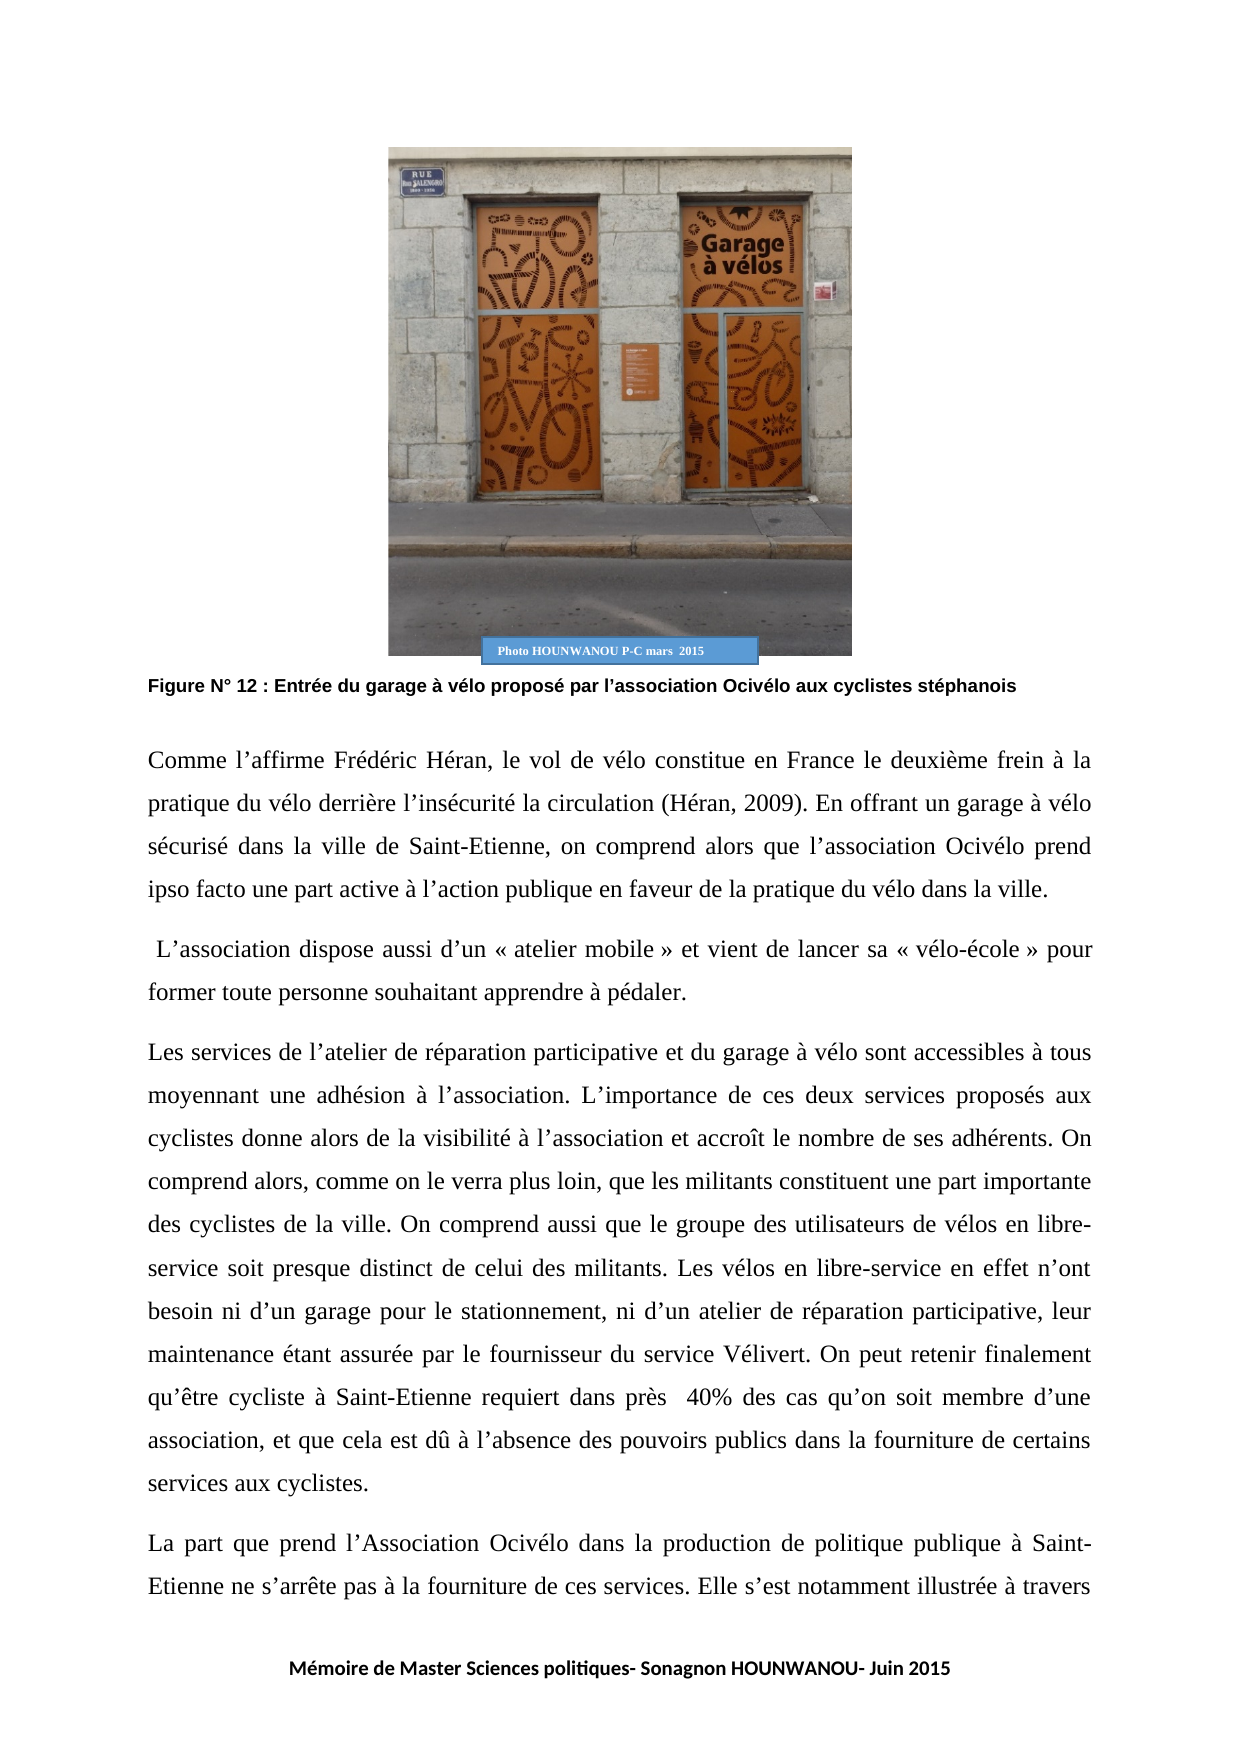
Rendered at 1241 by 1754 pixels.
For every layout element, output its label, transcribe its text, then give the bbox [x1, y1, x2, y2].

picture [388, 147, 852, 656]
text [148, 1528, 1093, 1600]
text L’association dispose aussi d’un « atelier mobile » et vient de lancer sa « vélo-école » pour former toute personne souhaitant apprendre à pédaler. [148, 934, 1093, 1006]
subtitle Figure N° 12 : Entrée du garage à vélo proposé par l’association Ocivélo aux cyclistes stéphanois [148, 675, 1093, 696]
text Les services de l’atelier de réparation participative et du garage à vélo sont accessibles à tous moyennant une adhésion à l’association. L’importance de ces deux services proposés aux cyclistes donne alors de la visibilité à l’association et accroît le nombre de ses adhérents. On comprend alors, comme on le verra plus loin, que les militants constituent une part importante des cyclistes de la ville. On comprend aussi que le groupe des utilisateurs de vélos en libre-service soit presque distinct de celui des militants. Les vélos en libre-service en effet n’ont besoin ni d’un garage pour le stationnement, ni d’un atelier de réparation participative, leur maintenance étant assurée par le fournisseur du service Vélivert. On peut retenir finalement qu’être cycliste à Saint-Etienne requiert dans près 40% des cas qu’on soit membre d’une association, et que cela est dû à l’absence des pouvoirs publics dans la fourniture de certains services aux cyclistes. [148, 1037, 1093, 1497]
text Comme l’affirme Frédéric Héran, le vol de vélo constitue en France le deuxième frein à la pratique du vélo derrière l’insécurité la circulation (Héran, 2009). En offrant un garage à vélo sécurisé dans la ville de Saint-Etienne, on comprend alors que l’association Ocivélo prend ipso facto une part active à l’action publique en faveur de la pratique du vélo dans la ville. [148, 745, 1093, 903]
